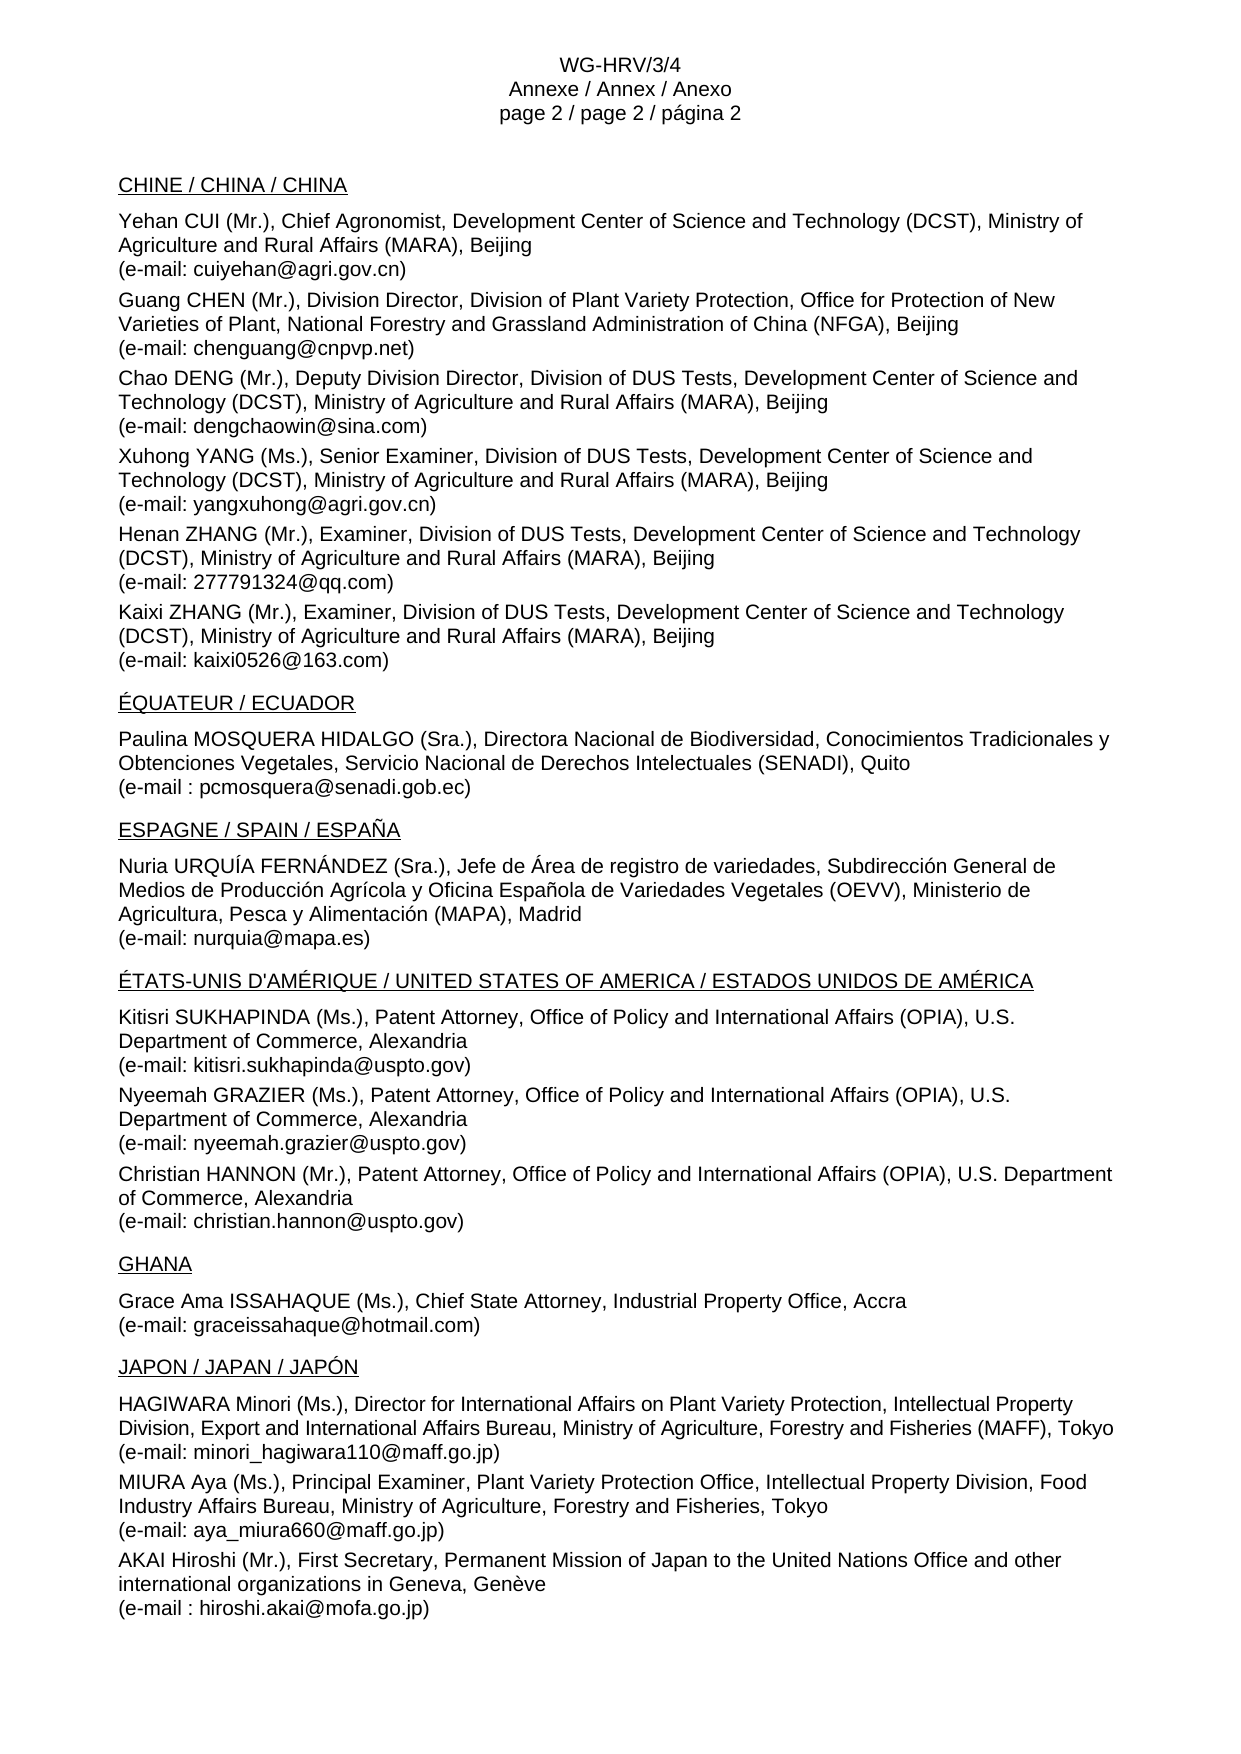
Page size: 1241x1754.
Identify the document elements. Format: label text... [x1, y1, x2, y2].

text MIURA Aya (Ms.), Principal Examiner, Plant Variety Protection Office, Intellectual Property Division, Food Industry Affairs Bureau, Ministry of Agriculture, Forestry and Fisheries, Tokyo (e-mail: aya_miura660@maff.go.jp) [118, 1470, 1122, 1542]
text Nuria URQUÍA FERNÁNDEZ (Sra.), Jefe de Área de registro de variedades, Subdirección General de Medios de Producción Agrícola y Oficina Española de Variedades Vegetales (OEVV), Ministerio de Agricultura, Pesca y Alimentación (MAPA), Madrid (e-mail: nurquia@mapa.es) [118, 854, 1122, 950]
text HAGIWARA Minori (Ms.), Director for International Affairs on Plant Variety Protection, Intellectual Property Division, Export and International Affairs Bureau, Ministry of Agriculture, Forestry and Fisheries (MAFF), Tokyo (e-mail: minori_hagiwara110@maff.go.jp) [118, 1392, 1122, 1463]
text JAPON / JAPAN / JAPÓN [118, 1355, 1122, 1379]
text Guang CHEN (Mr.), Division Director, Division of Plant Variety Protection, Office for Protection of New Varieties of Plant, National Forestry and Grassland Administration of China (NFGA), Beijing (e-mail: chenguang@cnpvp.net) [118, 287, 1122, 359]
text Xuhong YANG (Ms.), Senior Examiner, Division of DUS Tests, Development Center of Science and Technology (DCST), Ministry of Agriculture and Rural Affairs (MARA), Beijing (e-mail: yangxuhong@agri.gov.cn) [118, 444, 1122, 516]
text Henan ZHANG (Mr.), Examiner, Division of DUS Tests, Development Center of Science and Technology (DCST), Ministry of Agriculture and Rural Affairs (MARA), Beijing (e-mail: 277791324@qq.com) [118, 522, 1122, 594]
text Grace Ama ISSAHAQUE (Ms.), Chief State Attorney, Industrial Property Office, Accra (e-mail: graceissahaque@hotmail.com) [118, 1288, 1122, 1336]
text GHANA [118, 1252, 1122, 1276]
text Nyeemah GRAZIER (Ms.), Patent Attorney, Office of Policy and International Affairs (OPIA), U.S. Department of Commerce, Alexandria (e-mail: nyeemah.grazier@uspto.gov) [118, 1083, 1122, 1155]
text CHINE / CHINA / CHINA [118, 173, 1122, 197]
text Yehan CUI (Mr.), Chief Agronomist, Development Center of Science and Technology (DCST), Ministry of Agriculture and Rural Affairs (MARA), Beijing (e-mail: cuiyehan@agri.gov.cn) [118, 209, 1122, 281]
text Christian HANNON (Mr.), Patent Attorney, Office of Policy and International Affairs (OPIA), U.S. Department of Commerce, Alexandria (e-mail: christian.hannon@uspto.gov) [118, 1161, 1122, 1233]
text Kaixi ZHANG (Mr.), Examiner, Division of DUS Tests, Development Center of Science and Technology (DCST), Ministry of Agriculture and Rural Affairs (MARA), Beijing (e-mail: kaixi0526@163.com) [118, 600, 1122, 672]
text ÉQUATEUR / ECUADOR [118, 691, 1122, 714]
text Paulina MOSQUERA HIDALGO (Sra.), Directora Nacional de Biodiversidad, Conocimientos Tradicionales y Obtenciones Vegetales, Servicio Nacional de Derechos Intelectuales (SENADI), Quito (e-mail : pcmosquera@senadi.gob.ec) [118, 727, 1122, 799]
text AKAI Hiroshi (Mr.), First Secretary, Permanent Mission of Japan to the United Nations Office and other international organizations in Geneva, Genève (e-mail : hiroshi.akai@mofa.go.jp) [118, 1548, 1122, 1620]
text ÉTATS-UNIS D'AMÉRIQUE / UNITED STATES OF AMERICA / ESTADOS UNIDOS DE AMÉRICA [118, 969, 1122, 993]
text Chao DENG (Mr.), Deputy Division Director, Division of DUS Tests, Development Center of Science and Technology (DCST), Ministry of Agriculture and Rural Affairs (MARA), Beijing (e-mail: dengchaowin@sina.com) [118, 366, 1122, 437]
text ESPAGNE / SPAIN / ESPAÑA [118, 818, 1122, 842]
text Kitisri SUKHAPINDA (Ms.), Patent Attorney, Office of Policy and International Affairs (OPIA), U.S. Department of Commerce, Alexandria (e-mail: kitisri.sukhapinda@uspto.gov) [118, 1005, 1122, 1077]
